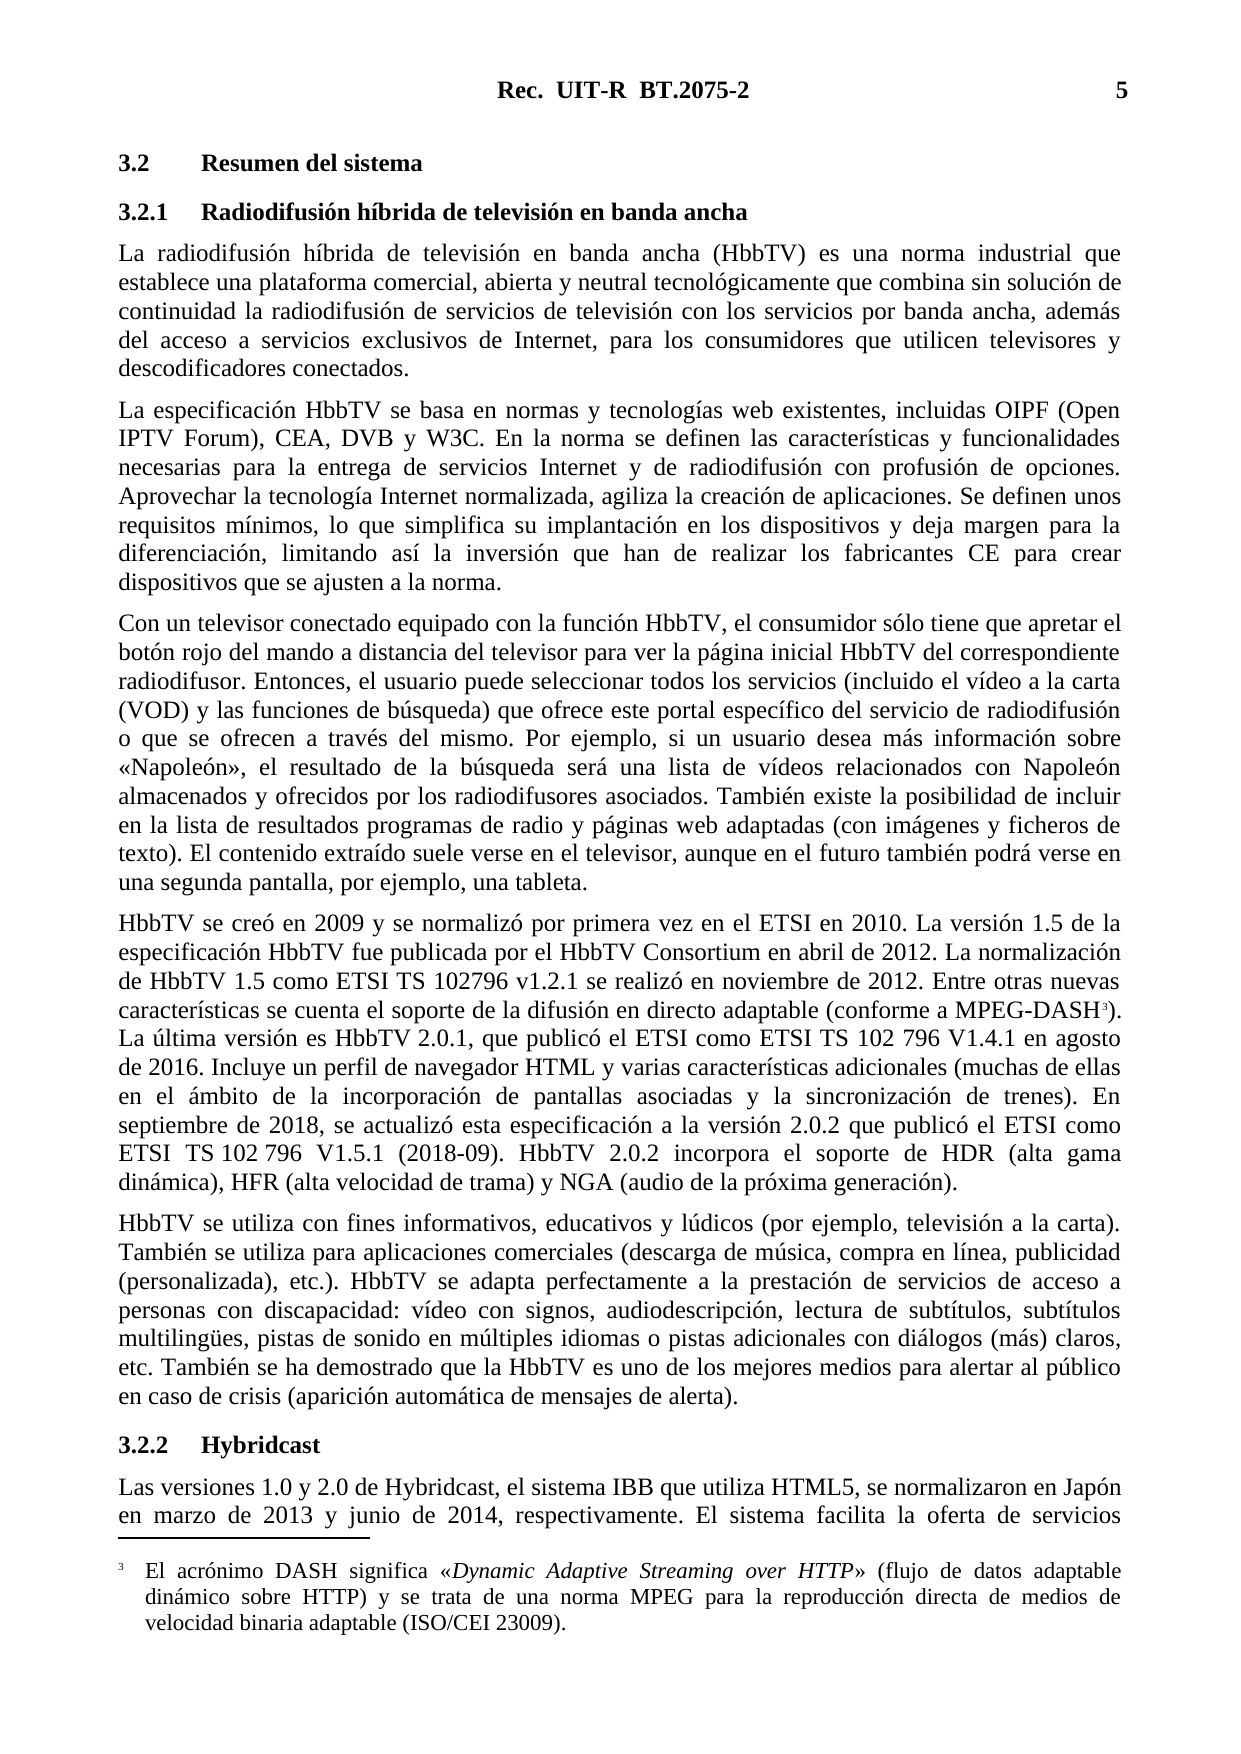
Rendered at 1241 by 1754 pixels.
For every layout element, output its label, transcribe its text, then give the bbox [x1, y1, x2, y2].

subtitle 3.2.1 Radiodifusión híbrida de televisión en banda ancha [118, 197, 1122, 226]
text HbbTV se creó en 2009 y se normalizó por primera vez en el ETSI en 2010. La versión 1.5 de la especificación HbbTV fue publicada por el HbbTV Consortium en abril de 2012. La normalización de HbbTV 1.5 como ETSI TS 102796 v1.2.1 se realizó en noviembre de 2012. Entre otras nuevas características se cuenta el soporte de la difusión en directo adaptable (conforme a MPEG-DASH). La última versión es HbbTV 2.0.1, que publicó el ETSI como ETSI TS 102 796 V1.4.1 en agosto de 2016. Incluye un perfil de navegador HTML y varias características adicionales (muchas de ellas en el ámbito de la incorporación de pantallas asociadas y la sincronización de trenes). En septiembre de 2018, se actualizó esta especificación a la versión 2.0.2 que publicó el ETSI como ETSI TS 102 796 V1.5.1 (2018-09). HbbTV 2.0.2 incorpora el soporte de HDR (alta gama dinámica), HFR (alta velocidad de trama) y NGA (audio de la próxima generación). [118, 908, 1122, 1196]
text La especificación HbbTV se basa en normas y tecnologías web existentes, incluidas OIPF (Open IPTV Forum), CEA, DVB y W3C. En la norma se definen las características y funcionalidades necesarias para la entrega de servicios Internet y de radiodifusión con profusión de opciones. Aprovechar la tecnología Internet normalizada, agiliza la creación de aplicaciones. Se definen unos requisitos mínimos, lo que simplifica su implantación en los dispositivos y deja margen para la diferenciación, limitando así la inversión que han de realizar los fabricantes CE para crear dispositivos que se ajusten a la norma. [118, 395, 1122, 596]
text Con un televisor conectado equipado con la función HbbTV, el consumidor sólo tiene que apretar el botón rojo del mando a distancia del televisor para ver la página inicial HbbTV del correspondiente radiodifusor. Entonces, el usuario puede seleccionar todos los servicios (incluido el vídeo a la carta (VOD) y las funciones de búsqueda) que ofrece este portal específico del servicio de radiodifusión o que se ofrecen a través del mismo. Por ejemplo, si un usuario desea más información sobre «Napoleón», el resultado de la búsqueda será una lista de vídeos relacionados con Napoleón almacenados y ofrecidos por los radiodifusores asociados. También existe la posibilidad de incluir en la lista de resultados programas de radio y páginas web adaptadas (con imágenes y ficheros de texto). El contenido extraído suele verse en el televisor, aunque en el futuro también podrá verse en una segunda pantalla, por ejemplo, una tableta. [118, 608, 1122, 896]
text La radiodifusión híbrida de televisión en banda ancha (HbbTV) es una norma industrial que establece una plataforma comercial, abierta y neutral tecnológicamente que combina sin solución de continuidad la radiodifusión de servicios de televisión con los servicios por banda ancha, además del acceso a servicios exclusivos de Internet, para los consumidores que utilicen televisores y descodificadores conectados. [118, 238, 1122, 382]
subtitle 3.2.2 Hybridcast [118, 1431, 1122, 1459]
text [118, 1472, 1122, 1529]
subtitle 3.2 Resumen del sistema [118, 148, 1122, 176]
text HbbTV se utiliza con fines informativos, educativos y lúdicos (por ejemplo, televisión a la carta). También se utiliza para aplicaciones comerciales (descarga de música, compra en línea, publicidad (personalizada), etc.). HbbTV se adapta perfectamente a la prestación de servicios de acceso a personas con discapacidad: vídeo con signos, audiodescripción, lectura de subtítulos, subtítulos multilingües, pistas de sonido en múltiples idiomas o pistas adicionales con diálogos (más) claros, etc. También se ha demostrado que la HbbTV es uno de los mejores medios para alertar al público en caso de crisis (aparición automática de mensajes de alerta). [118, 1208, 1122, 1410]
